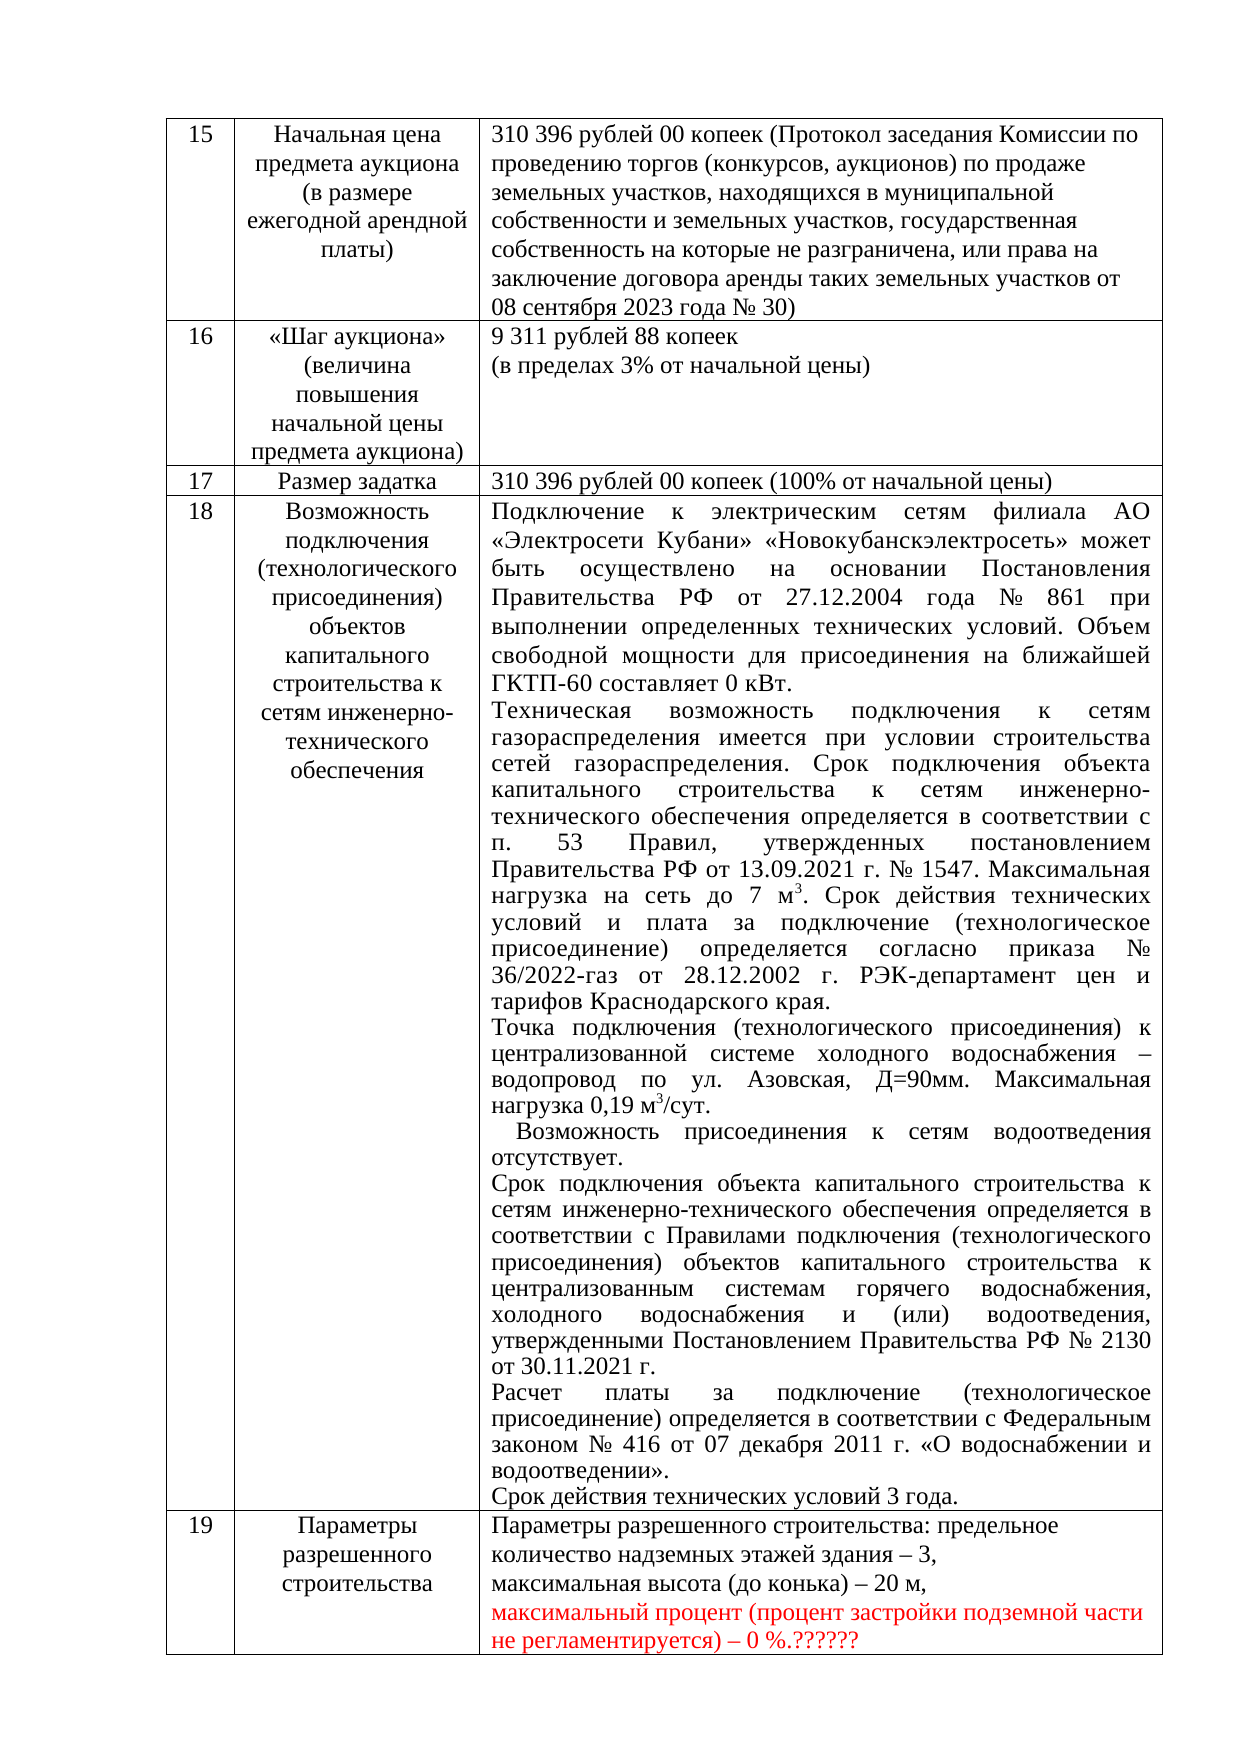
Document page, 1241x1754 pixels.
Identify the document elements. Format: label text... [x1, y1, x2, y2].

table_cell 18 [167, 496, 234, 1509]
table_cell 17 [167, 466, 234, 495]
table_cell Размер задатка [235, 466, 479, 495]
table_cell 16 [167, 321, 234, 465]
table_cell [235, 1511, 479, 1654]
table_cell Начальная цена предмета аукциона (в размере ежегодной арендной платы) [235, 119, 479, 320]
table_cell 15 [167, 119, 234, 320]
table_cell 310 396 рублей 00 копеек (Протокол заседания Комиссии по проведению торгов (конкурсов, аукционов) по продаже земельных участков, находящихся в муниципальной собственности и земельных участков, государственная собственность на которые не разграничена, или права на заключение договора аренды таких земельных участков от 08 сентября 2023 года № 30) [480, 119, 1162, 320]
table_cell 9 311 рублей 88 копеек (в пределах 3% от начальной цены) [480, 321, 1162, 465]
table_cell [480, 1511, 1162, 1654]
table_cell «Шаг аукциона» (величина повышения начальной цены предмета аукциона) [235, 321, 479, 465]
table_cell 19 [167, 1511, 234, 1654]
table_cell Подключение к электрическим сетям филиала АО «Электросети Кубани» «Новокубанскэлектросеть» может быть осуществлено на основании Постановления Правительства РФ от 27.12.2004 года № 861 при выполнении определенных технических условий. Объем свободной мощности для присоединения на ближайшей ГКТП-60 составляет 0 кВт. Техническая возможность подключения к сетям газораспределения имеется при условии строительства сетей газораспределения. Срок подключения объекта капитального строительства к сетям инженерно-технического обеспечения определяется в соответствии с п. 53 Правил, утвержденных постановлением Правительства РФ от 13.09.2021 г. № 1547. Максимальная нагрузка на сеть до 7 м3. Срок действия технических условий и плата за подключение (технологическое присоединение) определяется согласно приказа № 36/2022-газ от 28.12.2002 г. РЭК-департамент цен и тарифов Краснодарского края. Точка подключения (технологического присоединения) к централизованной системе холодного водоснабжения – водопровод по ул. Азовская, Д=90мм. Максимальная нагрузка 0,19 м3/сут. Возможность присоединения к сетям водоотведения отсутствует. Срок подключения объекта капитального строительства к сетям инженерно-технического обеспечения определяется в соответствии с Правилами подключения (технологического присоединения) объектов капитального строительства к централизованным системам горячего водоснабжения, холодного водоснабжения и (или) водоотведения, утвержденными Постановлением Правительства РФ № 2130 от 30.11.2021 г. Расчет платы за подключение (технологическое присоединение) определяется в соответствии с Федеральным законом № 416 от 07 декабря 2011 г. «О водоснабжении и водоотведении». Срок действия технических условий 3 года. [480, 496, 1162, 1509]
table_cell Возможность подключения (технологического присоединения) объектов капитального строительства к сетям инженерно-технического обеспечения [235, 496, 479, 1509]
table_cell 310 396 рублей 00 копеек (100% от начальной цены) [480, 466, 1162, 495]
